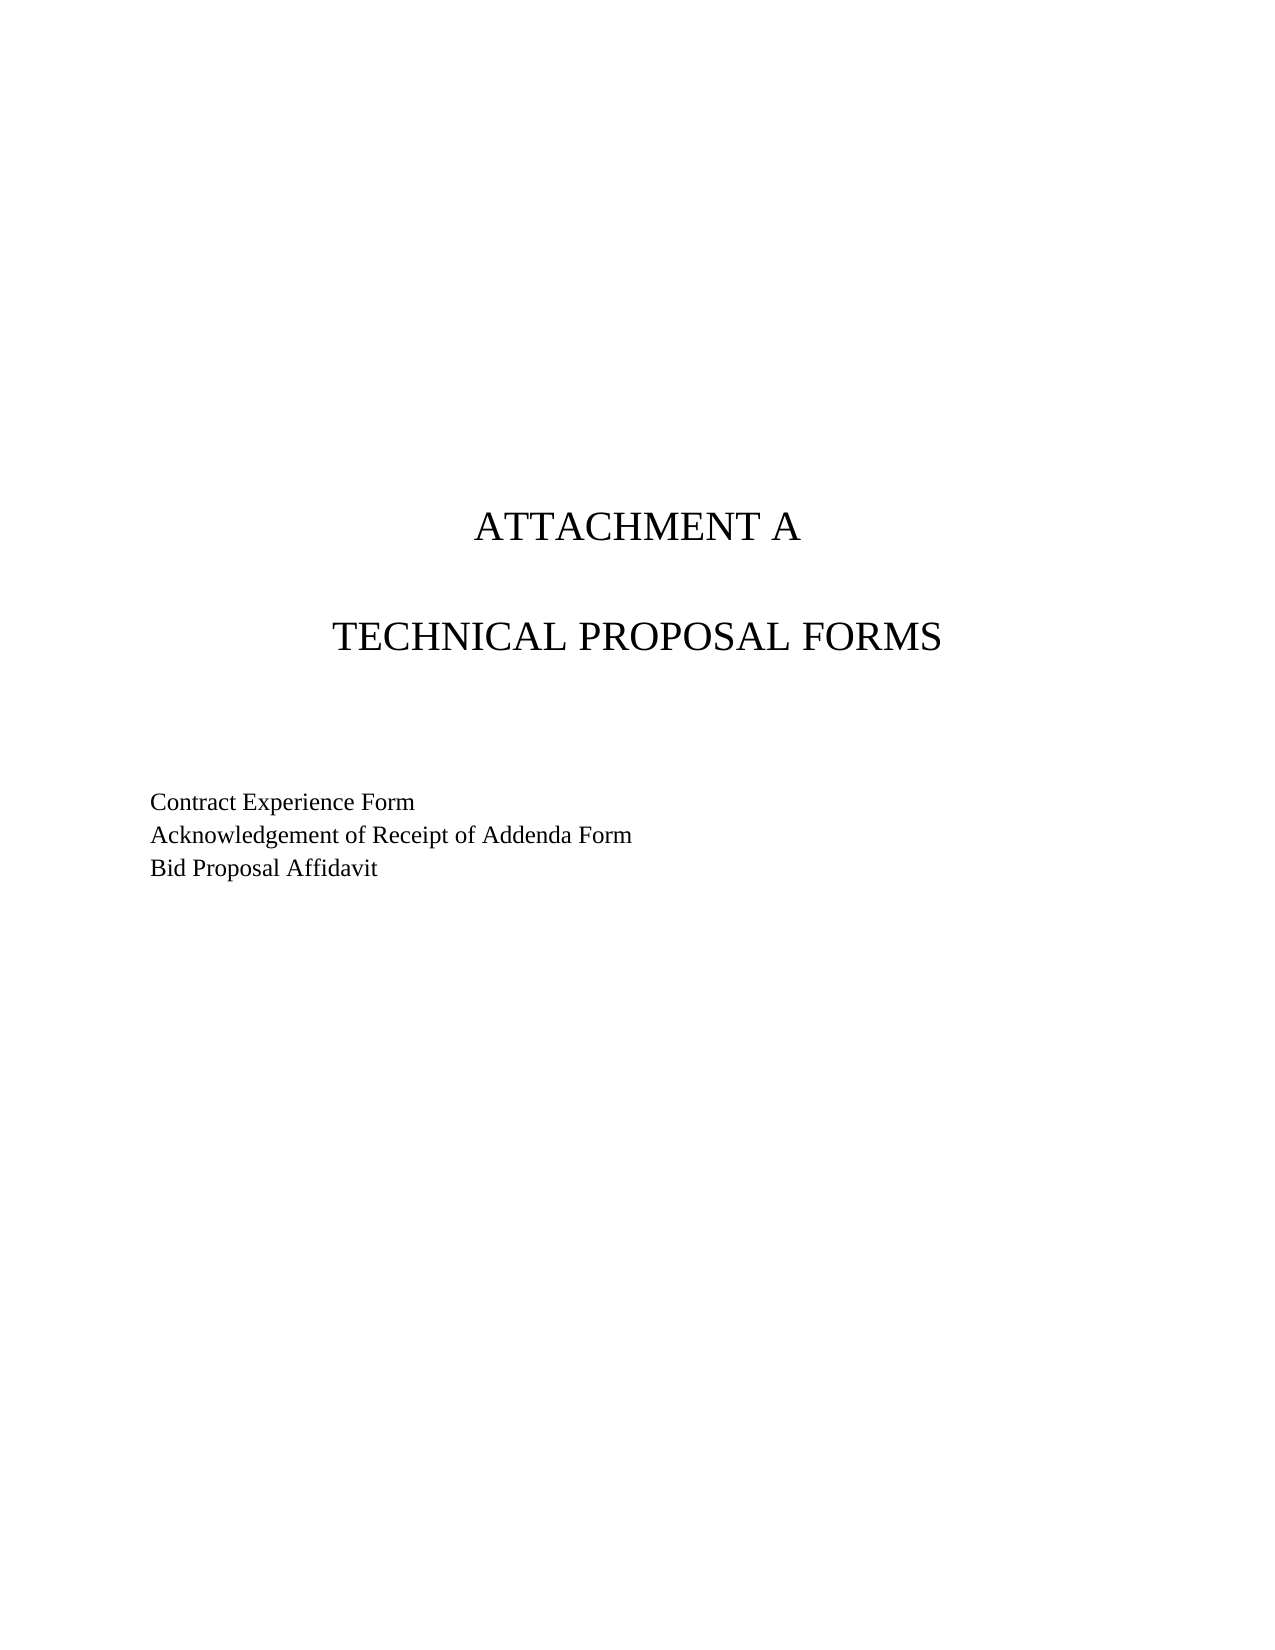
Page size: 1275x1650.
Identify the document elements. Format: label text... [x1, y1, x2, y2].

text Bid Proposal Affidavit [150, 853, 1125, 882]
text ATTACHMENT A [150, 501, 1125, 549]
text Acknowledgement of Receipt of Addenda Form [150, 820, 1125, 849]
text TECHNICAL PROPOSAL FORMS [150, 611, 1125, 659]
text Contract Experience Form [150, 787, 1125, 816]
